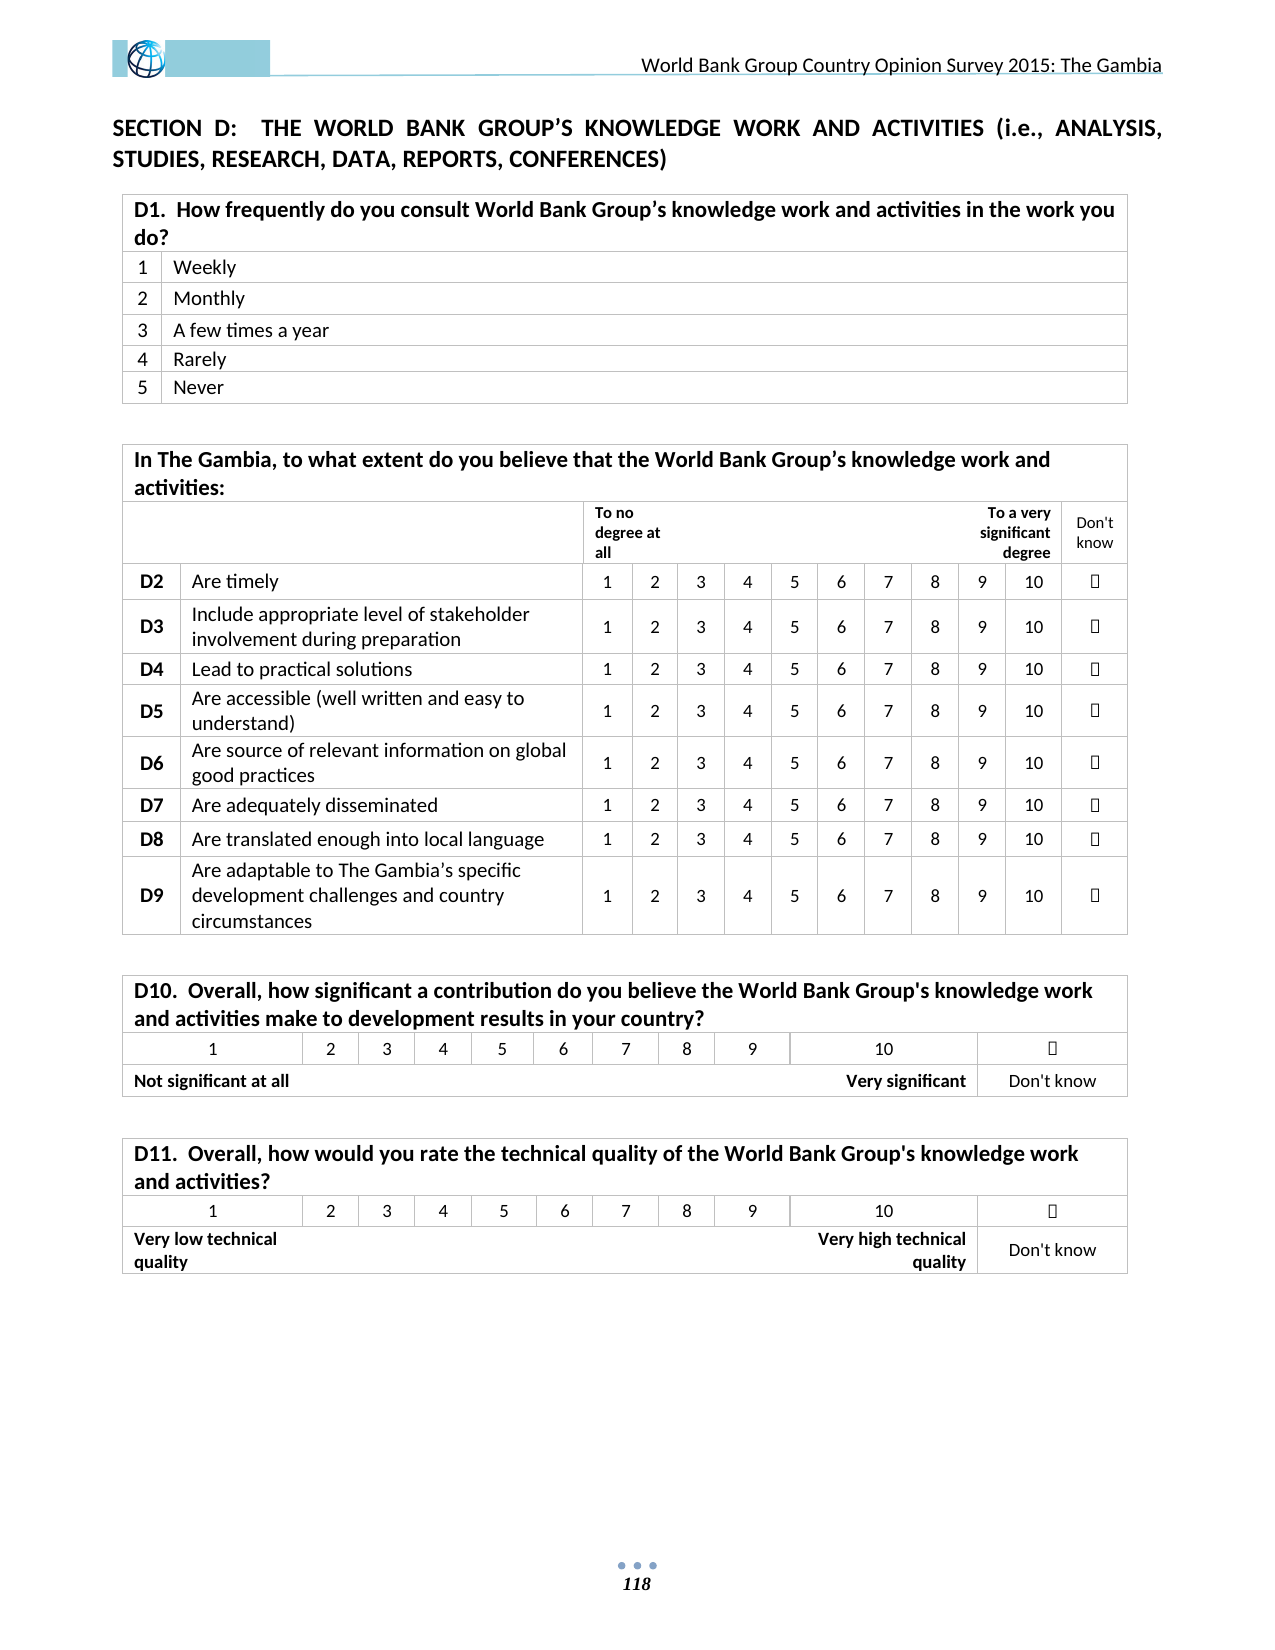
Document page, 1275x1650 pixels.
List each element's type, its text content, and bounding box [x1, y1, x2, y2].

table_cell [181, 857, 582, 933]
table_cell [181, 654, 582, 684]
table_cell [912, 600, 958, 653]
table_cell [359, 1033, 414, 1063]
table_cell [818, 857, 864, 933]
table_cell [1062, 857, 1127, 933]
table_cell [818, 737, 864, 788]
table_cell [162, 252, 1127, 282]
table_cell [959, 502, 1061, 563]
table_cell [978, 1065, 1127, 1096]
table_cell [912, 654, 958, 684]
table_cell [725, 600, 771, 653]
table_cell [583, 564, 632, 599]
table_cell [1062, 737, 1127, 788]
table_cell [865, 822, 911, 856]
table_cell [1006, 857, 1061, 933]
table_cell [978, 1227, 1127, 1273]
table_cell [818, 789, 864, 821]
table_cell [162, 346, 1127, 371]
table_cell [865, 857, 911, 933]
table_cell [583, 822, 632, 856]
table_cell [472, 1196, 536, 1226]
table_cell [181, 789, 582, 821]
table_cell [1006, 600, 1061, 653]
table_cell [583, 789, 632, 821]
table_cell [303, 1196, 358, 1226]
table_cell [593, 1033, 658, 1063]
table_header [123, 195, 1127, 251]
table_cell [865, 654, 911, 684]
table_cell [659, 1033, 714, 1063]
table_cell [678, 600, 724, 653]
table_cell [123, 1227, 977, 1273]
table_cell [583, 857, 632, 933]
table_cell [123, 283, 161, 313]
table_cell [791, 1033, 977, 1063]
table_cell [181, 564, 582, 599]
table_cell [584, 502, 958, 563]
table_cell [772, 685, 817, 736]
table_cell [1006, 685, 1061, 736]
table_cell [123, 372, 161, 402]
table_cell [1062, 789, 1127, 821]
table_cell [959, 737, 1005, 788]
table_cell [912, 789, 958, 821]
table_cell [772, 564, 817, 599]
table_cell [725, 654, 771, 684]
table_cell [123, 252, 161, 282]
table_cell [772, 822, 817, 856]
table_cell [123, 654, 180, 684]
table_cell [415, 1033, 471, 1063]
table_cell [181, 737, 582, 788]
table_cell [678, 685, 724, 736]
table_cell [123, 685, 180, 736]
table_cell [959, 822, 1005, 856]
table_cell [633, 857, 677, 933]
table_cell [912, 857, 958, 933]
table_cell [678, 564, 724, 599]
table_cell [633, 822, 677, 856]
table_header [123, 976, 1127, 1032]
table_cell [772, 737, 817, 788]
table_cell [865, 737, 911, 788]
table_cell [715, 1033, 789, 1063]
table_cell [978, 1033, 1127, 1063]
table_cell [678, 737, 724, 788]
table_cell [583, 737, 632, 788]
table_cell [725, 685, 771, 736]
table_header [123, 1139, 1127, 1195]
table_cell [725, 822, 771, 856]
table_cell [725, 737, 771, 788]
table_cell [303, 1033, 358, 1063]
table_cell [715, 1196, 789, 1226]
picture [127, 40, 166, 78]
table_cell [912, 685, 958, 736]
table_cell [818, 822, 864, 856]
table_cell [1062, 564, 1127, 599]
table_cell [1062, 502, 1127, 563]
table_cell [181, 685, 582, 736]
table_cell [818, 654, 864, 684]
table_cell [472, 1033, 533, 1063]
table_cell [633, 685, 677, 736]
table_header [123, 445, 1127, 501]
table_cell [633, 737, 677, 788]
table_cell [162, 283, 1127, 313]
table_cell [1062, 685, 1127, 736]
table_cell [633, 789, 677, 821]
text Section D: THE WORLD BANK GROUP’S KNOWLEDGE work and activities (i.e., analysis, studies, research, data, reports, conferences) [112, 112, 1162, 173]
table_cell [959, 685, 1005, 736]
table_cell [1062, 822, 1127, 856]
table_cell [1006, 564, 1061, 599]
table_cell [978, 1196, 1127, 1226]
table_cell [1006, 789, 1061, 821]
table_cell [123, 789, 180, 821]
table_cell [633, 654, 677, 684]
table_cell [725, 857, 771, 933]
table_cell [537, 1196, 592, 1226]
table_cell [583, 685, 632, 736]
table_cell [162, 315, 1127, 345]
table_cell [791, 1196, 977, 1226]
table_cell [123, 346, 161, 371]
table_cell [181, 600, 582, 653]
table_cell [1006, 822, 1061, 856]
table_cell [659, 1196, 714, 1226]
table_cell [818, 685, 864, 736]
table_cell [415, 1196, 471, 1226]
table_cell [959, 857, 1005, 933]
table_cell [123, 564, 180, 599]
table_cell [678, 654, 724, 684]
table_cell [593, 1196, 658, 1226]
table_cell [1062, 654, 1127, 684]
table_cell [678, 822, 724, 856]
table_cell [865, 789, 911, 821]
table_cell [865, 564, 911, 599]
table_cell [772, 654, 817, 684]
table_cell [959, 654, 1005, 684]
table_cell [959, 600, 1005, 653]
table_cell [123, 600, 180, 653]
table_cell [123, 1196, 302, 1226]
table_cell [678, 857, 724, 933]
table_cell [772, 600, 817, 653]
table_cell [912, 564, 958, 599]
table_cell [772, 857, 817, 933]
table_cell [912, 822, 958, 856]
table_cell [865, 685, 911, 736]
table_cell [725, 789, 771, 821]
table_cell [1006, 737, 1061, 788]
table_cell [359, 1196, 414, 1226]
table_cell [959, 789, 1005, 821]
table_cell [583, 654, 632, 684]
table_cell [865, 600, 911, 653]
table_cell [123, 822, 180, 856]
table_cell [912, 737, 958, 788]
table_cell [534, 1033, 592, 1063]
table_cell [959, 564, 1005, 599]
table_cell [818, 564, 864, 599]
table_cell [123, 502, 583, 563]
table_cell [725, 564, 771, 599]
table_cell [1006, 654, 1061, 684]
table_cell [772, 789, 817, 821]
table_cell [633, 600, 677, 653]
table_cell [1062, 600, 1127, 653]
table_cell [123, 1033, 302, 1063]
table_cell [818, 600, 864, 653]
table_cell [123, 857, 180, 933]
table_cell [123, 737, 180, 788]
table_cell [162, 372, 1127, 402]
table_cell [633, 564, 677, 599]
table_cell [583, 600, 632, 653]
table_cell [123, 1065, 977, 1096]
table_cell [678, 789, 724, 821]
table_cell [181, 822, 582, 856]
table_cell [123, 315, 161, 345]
